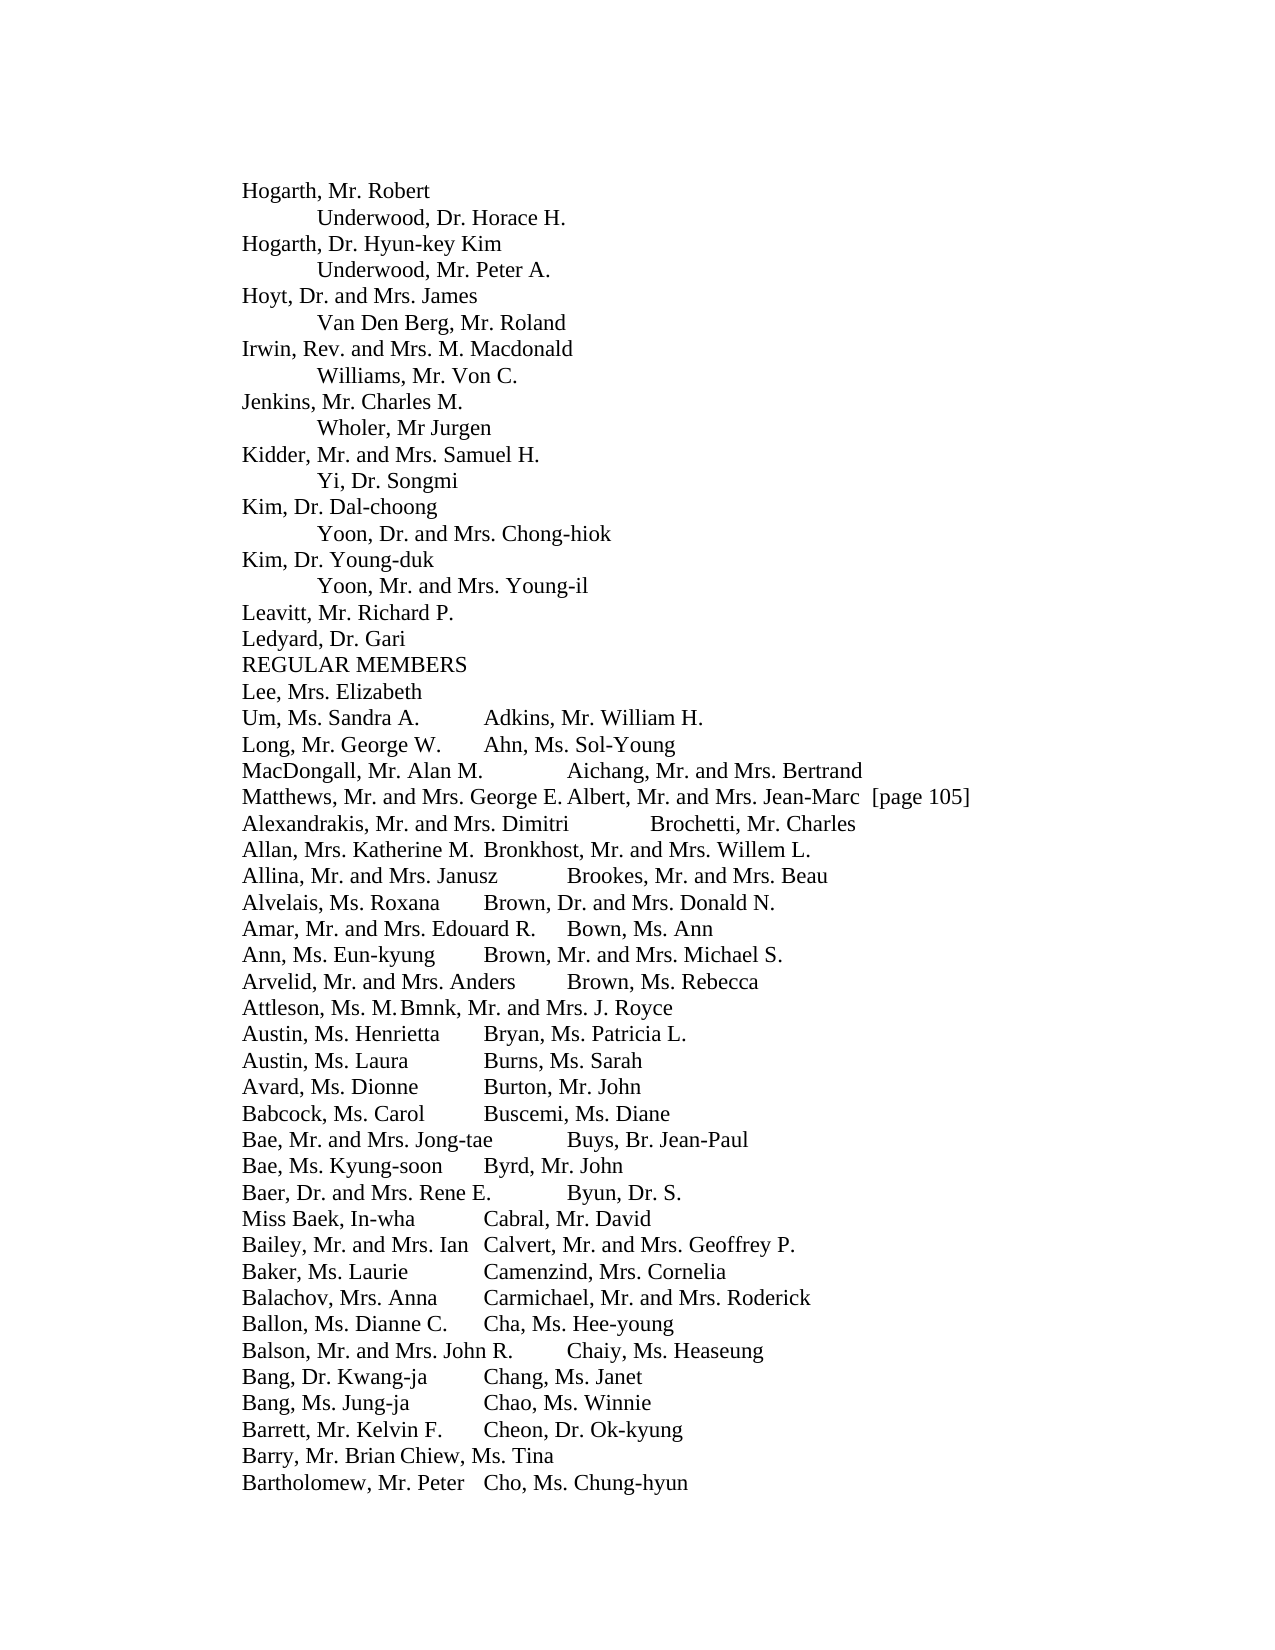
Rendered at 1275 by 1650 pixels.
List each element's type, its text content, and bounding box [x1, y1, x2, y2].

text Um, Ms. Sandra A. Adkins, Mr. William H. [150, 704, 1125, 731]
text Kim, Dr. Young-duk [150, 546, 1125, 572]
text Alexandrakis, Mr. and Mrs. Dimitri Brochetti, Mr. Charles [150, 810, 1125, 836]
text Attleson, Ms. M. Bmnk, Mr. and Mrs. J. Royce [150, 994, 1125, 1021]
text Leavitt, Mr. Richard P. [150, 599, 1125, 625]
text MacDongall, Mr. Alan M. Aichang, Mr. and Mrs. Bertrand [150, 757, 1125, 783]
text Bartholomew, Mr. Peter Cho, Ms. Chung-hyun [150, 1468, 1125, 1495]
text REGULAR MEMBERS [150, 652, 1125, 678]
text Allina, Mr. and Mrs. Janusz Brookes, Mr. and Mrs. Beau [150, 862, 1125, 889]
text Alvelais, Ms. Roxana Brown, Dr. and Mrs. Donald N. [150, 889, 1125, 915]
text Baer, Dr. and Mrs. Rene E. Byun, Dr. S. [150, 1179, 1125, 1205]
text Bae, Ms. Kyung-soon Byrd, Mr. John [150, 1152, 1125, 1179]
text Hogarth, Dr. Hyun-key Kim [150, 230, 1125, 256]
text Long, Mr. George W. Ahn, Ms. Sol-Young [150, 731, 1125, 757]
text Lee, Mrs. Elizabeth [150, 678, 1125, 704]
text Matthews, Mr. and Mrs. George E. Albert, Mr. and Mrs. Jean-Marc [page 105] [150, 783, 1125, 810]
text Hoyt, Dr. and Mrs. James [150, 283, 1125, 309]
text Kidder, Mr. and Mrs. Samuel H. [150, 441, 1125, 467]
text Irwin, Rev. and Mrs. M. Macdonald [150, 335, 1125, 362]
text Arvelid, Mr. and Mrs. Anders Brown, Ms. Rebecca [150, 968, 1125, 994]
text Allan, Mrs. Katherine M. Bronkhost, Mr. and Mrs. Willem L. [150, 836, 1125, 862]
text Barrett, Mr. Kelvin F. Cheon, Dr. Ok-kyung [150, 1416, 1125, 1442]
text Amar, Mr. and Mrs. Edouard R. Bown, Ms. Ann [150, 915, 1125, 941]
text Miss Baek, In-wha Cabral, Mr. David [150, 1205, 1125, 1231]
text Van Den Berg, Mr. Roland [150, 309, 1125, 335]
text Ballon, Ms. Dianne C. Cha, Ms. Hee-young [150, 1310, 1125, 1337]
text Baker, Ms. Laurie Camenzind, Mrs. Cornelia [150, 1258, 1125, 1284]
text Yoon, Mr. and Mrs. Young-il [150, 572, 1125, 599]
text Ledyard, Dr. Gari [150, 625, 1125, 652]
text Austin, Ms. Henrietta Bryan, Ms. Patricia L. [150, 1021, 1125, 1047]
text Underwood, Mr. Peter A. [150, 256, 1125, 283]
text Yi, Dr. Songmi [150, 467, 1125, 493]
text Barry, Mr. Brian Chiew, Ms. Tina [150, 1442, 1125, 1468]
text Jenkins, Mr. Charles M. [150, 388, 1125, 414]
text Ann, Ms. Eun-kyung Brown, Mr. and Mrs. Michael S. [150, 941, 1125, 968]
text Balson, Mr. and Mrs. John R. Chaiy, Ms. Heaseung [150, 1337, 1125, 1363]
text Avard, Ms. Dionne Burton, Mr. John [150, 1073, 1125, 1099]
text Bailey, Mr. and Mrs. Ian Calvert, Mr. and Mrs. Geoffrey P. [150, 1231, 1125, 1258]
text Underwood, Dr. Horace H. [150, 203, 1125, 230]
text Wholer, Mr Jurgen [150, 414, 1125, 441]
text Bang, Dr. Kwang-ja Chang, Ms. Janet [150, 1363, 1125, 1389]
text Williams, Mr. Von C. [150, 362, 1125, 388]
text Balachov, Mrs. Anna Carmichael, Mr. and Mrs. Roderick [150, 1284, 1125, 1310]
text Babcock, Ms. Carol Buscemi, Ms. Diane [150, 1099, 1125, 1126]
text Austin, Ms. Laura Burns, Ms. Sarah [150, 1047, 1125, 1073]
text Hogarth, Mr. Robert [150, 177, 1125, 203]
text Bang, Ms. Jung-ja Chao, Ms. Winnie [150, 1389, 1125, 1416]
text Yoon, Dr. and Mrs. Chong-hiok [150, 520, 1125, 546]
text Bae, Mr. and Mrs. Jong-tae Buys, Br. Jean-Paul [150, 1126, 1125, 1152]
text Kim, Dr. Dal-choong [150, 493, 1125, 520]
